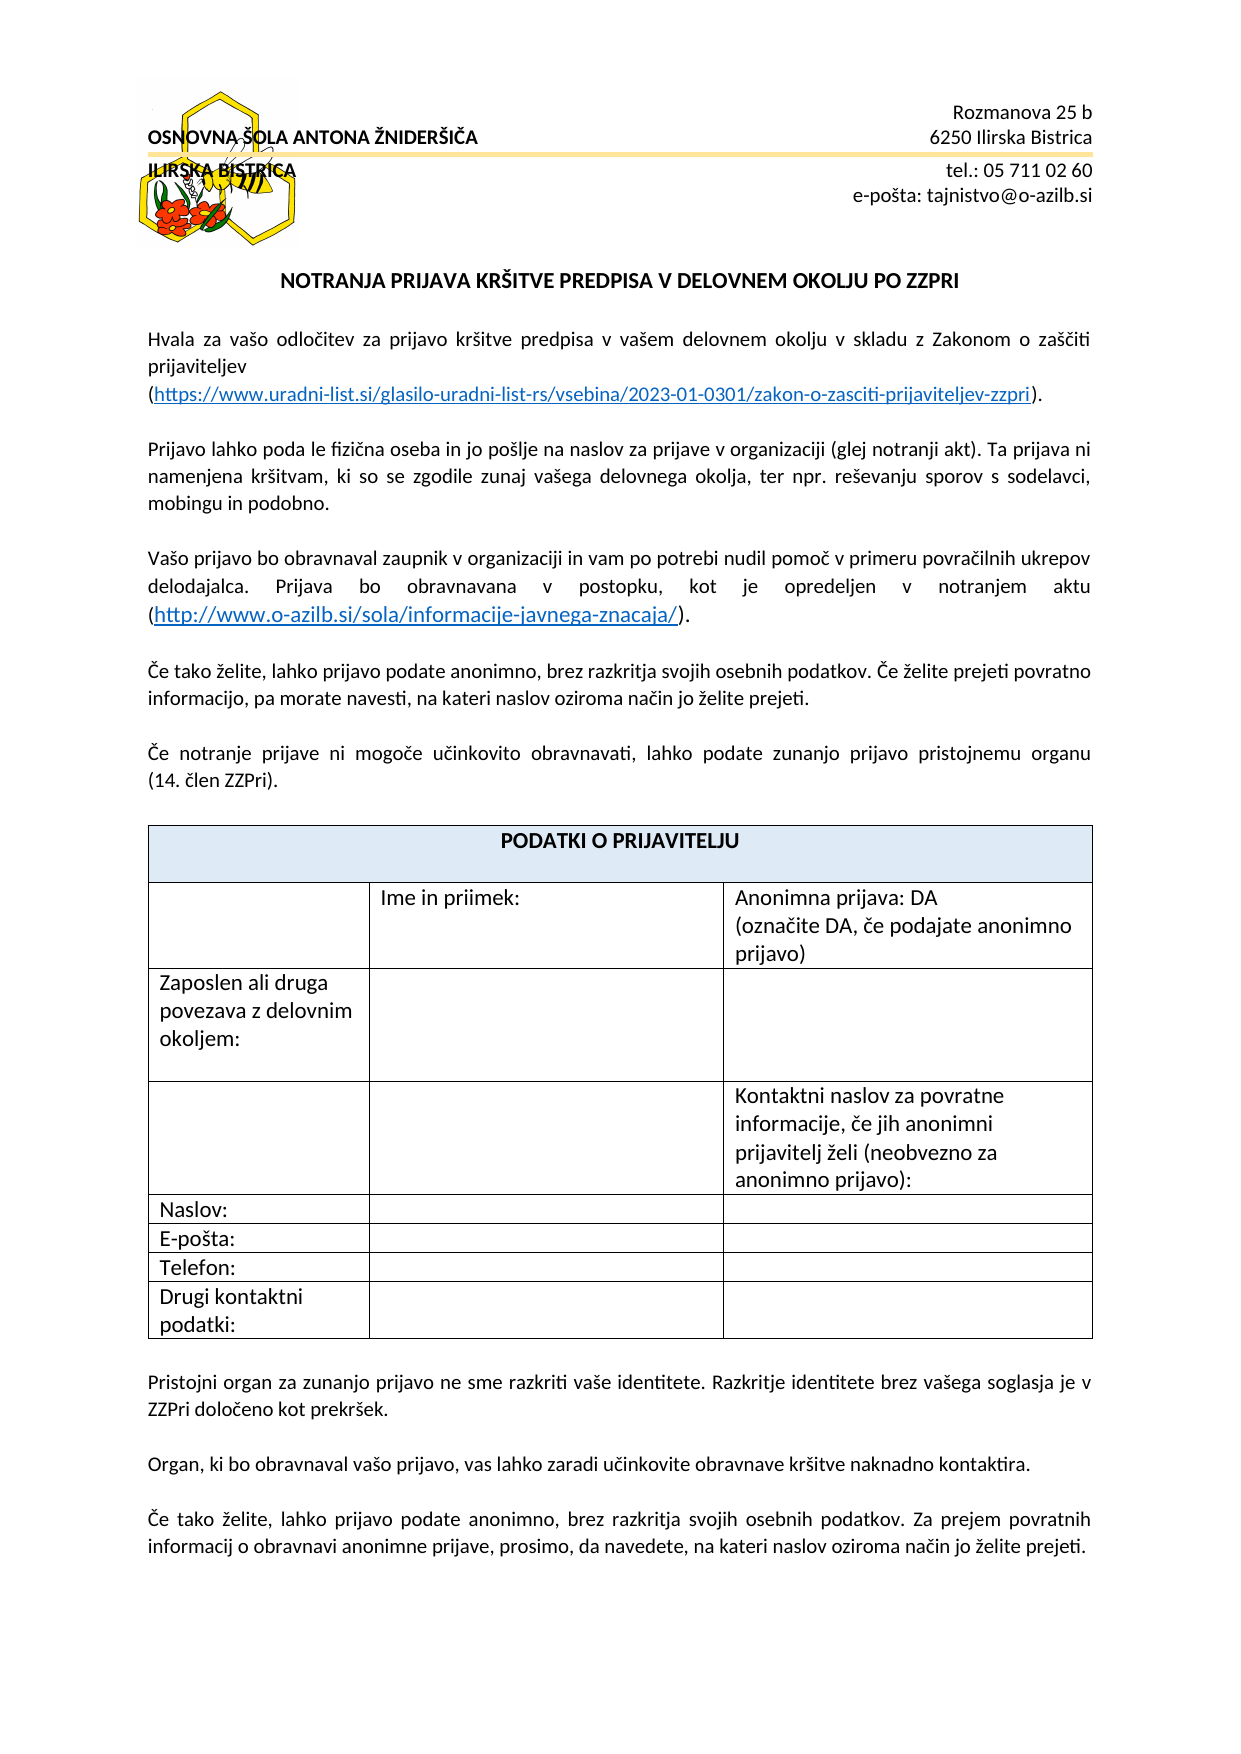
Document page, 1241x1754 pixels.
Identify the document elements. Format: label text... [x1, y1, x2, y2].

text Vašo prijavo bo obravnaval zaupnik v organizaciji in vam po potrebi nudil pomoč v primeru povračilnih ukrepov delodajalca. Prijava bo obravnavana v postopku, kot je opredeljen v notranjem aktu (http://www.o-azilb.si/sola/informacije-javnega-znacaja/). [148, 545, 1093, 628]
text (https://www.uradni-list.si/glasilo-uradni-list-rs/vsebina/2023-01-0301/zakon-o-zasciti-prijaviteljev-zzpri). [148, 381, 1093, 406]
table_cell [370, 1282, 723, 1338]
table_cell Ime in priimek: [370, 883, 723, 967]
table_cell [370, 1224, 723, 1252]
table_header PODATKI O PRIJAVITELJU [149, 826, 1092, 882]
table_cell Telefon: [149, 1253, 369, 1281]
table_cell [149, 1082, 369, 1194]
table_cell [724, 1282, 1092, 1338]
text Prijavo lahko poda le fizična oseba in jo pošlje na naslov za prijave v organizaciji (glej notranji akt). Ta prijava ni namenjena kršitvam, ki so se zgodile zunaj vašega delovnega okolja, ter npr. reševanju sporov s sodelavci, mobingu in podobno. [148, 436, 1093, 516]
table_cell [370, 969, 723, 1081]
table_cell Anonimna prijava: DA (označite DA, če podajate anonimno prijavo) [724, 883, 1092, 967]
text Organ, ki bo obravnaval vašo prijavo, vas lahko zaradi učinkovite obravnave kršitve naknadno kontaktira. [148, 1451, 1093, 1477]
table_cell [724, 1253, 1092, 1281]
table_cell [370, 1253, 723, 1281]
picture [136, 78, 299, 249]
table_cell Drugi kontaktni podatki: [149, 1282, 369, 1338]
table_cell [370, 1195, 723, 1223]
text NOTRANJA PRIJAVA KRŠITVE PREDPISA V DELOVNEM OKOLJU PO ZZPRI [148, 266, 1093, 294]
table_cell [724, 1195, 1092, 1223]
text Pristojni organ za zunanjo prijavo ne sme razkriti vaše identitete. Razkritje identitete brez vašega soglasja je v ZZPri določeno kot prekršek. [148, 1369, 1093, 1422]
table_cell [149, 883, 369, 967]
table_cell [724, 969, 1092, 1081]
text Če tako želite, lahko prijavo podate anonimno, brez razkritja svojih osebnih podatkov. Za prejem povratnih informacij o obravnavi anonimne prijave, prosimo, da navedete, na kateri naslov oziroma način jo želite prejeti. [148, 1506, 1093, 1559]
table_cell [724, 1224, 1092, 1252]
table_cell [370, 1082, 723, 1194]
table_cell Naslov: [149, 1195, 369, 1223]
table_cell E-pošta: [149, 1224, 369, 1252]
text Če notranje prijave ni mogoče učinkovito obravnavati, lahko podate zunanjo prijavo pristojnemu organu (14. člen ZZPri). [148, 740, 1093, 793]
text Če tako želite, lahko prijavo podate anonimno, brez razkritja svojih osebnih podatkov. Če želite prejeti povratno informacijo, pa morate navesti, na kateri naslov oziroma način jo želite prejeti. [148, 658, 1093, 711]
table_cell Zaposlen ali druga povezava z delovnim okoljem: [149, 969, 369, 1081]
table_cell Kontaktni naslov za povratne informacije, če jih anonimni prijavitelj želi (neobvezno za anonimno prijavo): [724, 1082, 1092, 1194]
text Hvala za vašo odločitev za prijavo kršitve predpisa v vašem delovnem okolju v skladu z Zakonom o zaščiti prijaviteljev [148, 326, 1093, 379]
